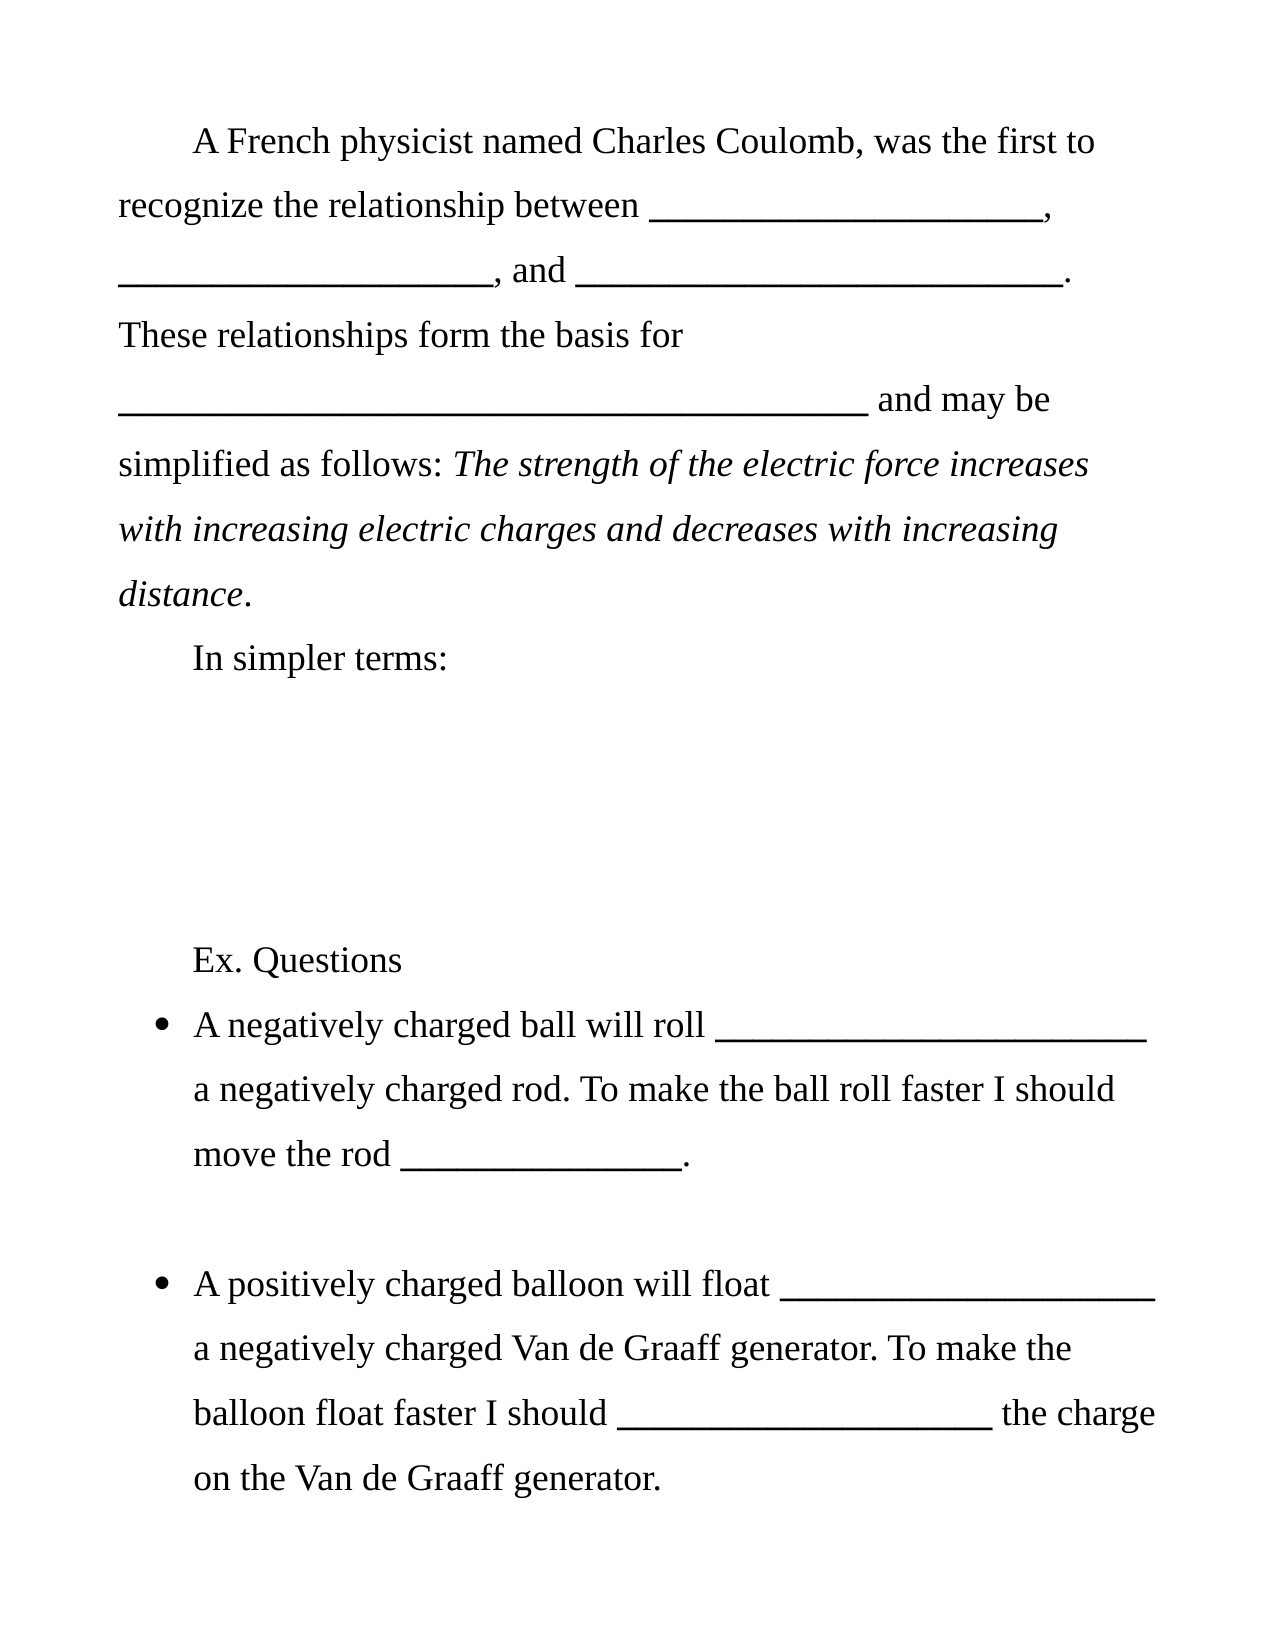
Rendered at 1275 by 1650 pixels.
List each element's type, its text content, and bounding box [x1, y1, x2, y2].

text In simpler terms: [118, 636, 1157, 679]
text Ex. Questions [118, 937, 1157, 981]
list A positively charged balloon will float ____________________ a negatively charged Van de Graaff generator. To make the balloon float faster I should ____________________ the charge on the Van de Graaff generator. [156, 1261, 1157, 1498]
list A negatively charged ball will roll _______________________ a negatively charged rod. To make the ball roll faster I should move the rod _______________. [156, 1002, 1157, 1175]
text A French physicist named Charles Coulomb, was the first to recognize the relationship between _____________________, ____________________, and __________________________. These relationships form the basis for ________________________________________ and may be simplified as follows: The strength of the electric force increases with increasing electric charges and decreases with increasing distance. [118, 118, 1157, 614]
